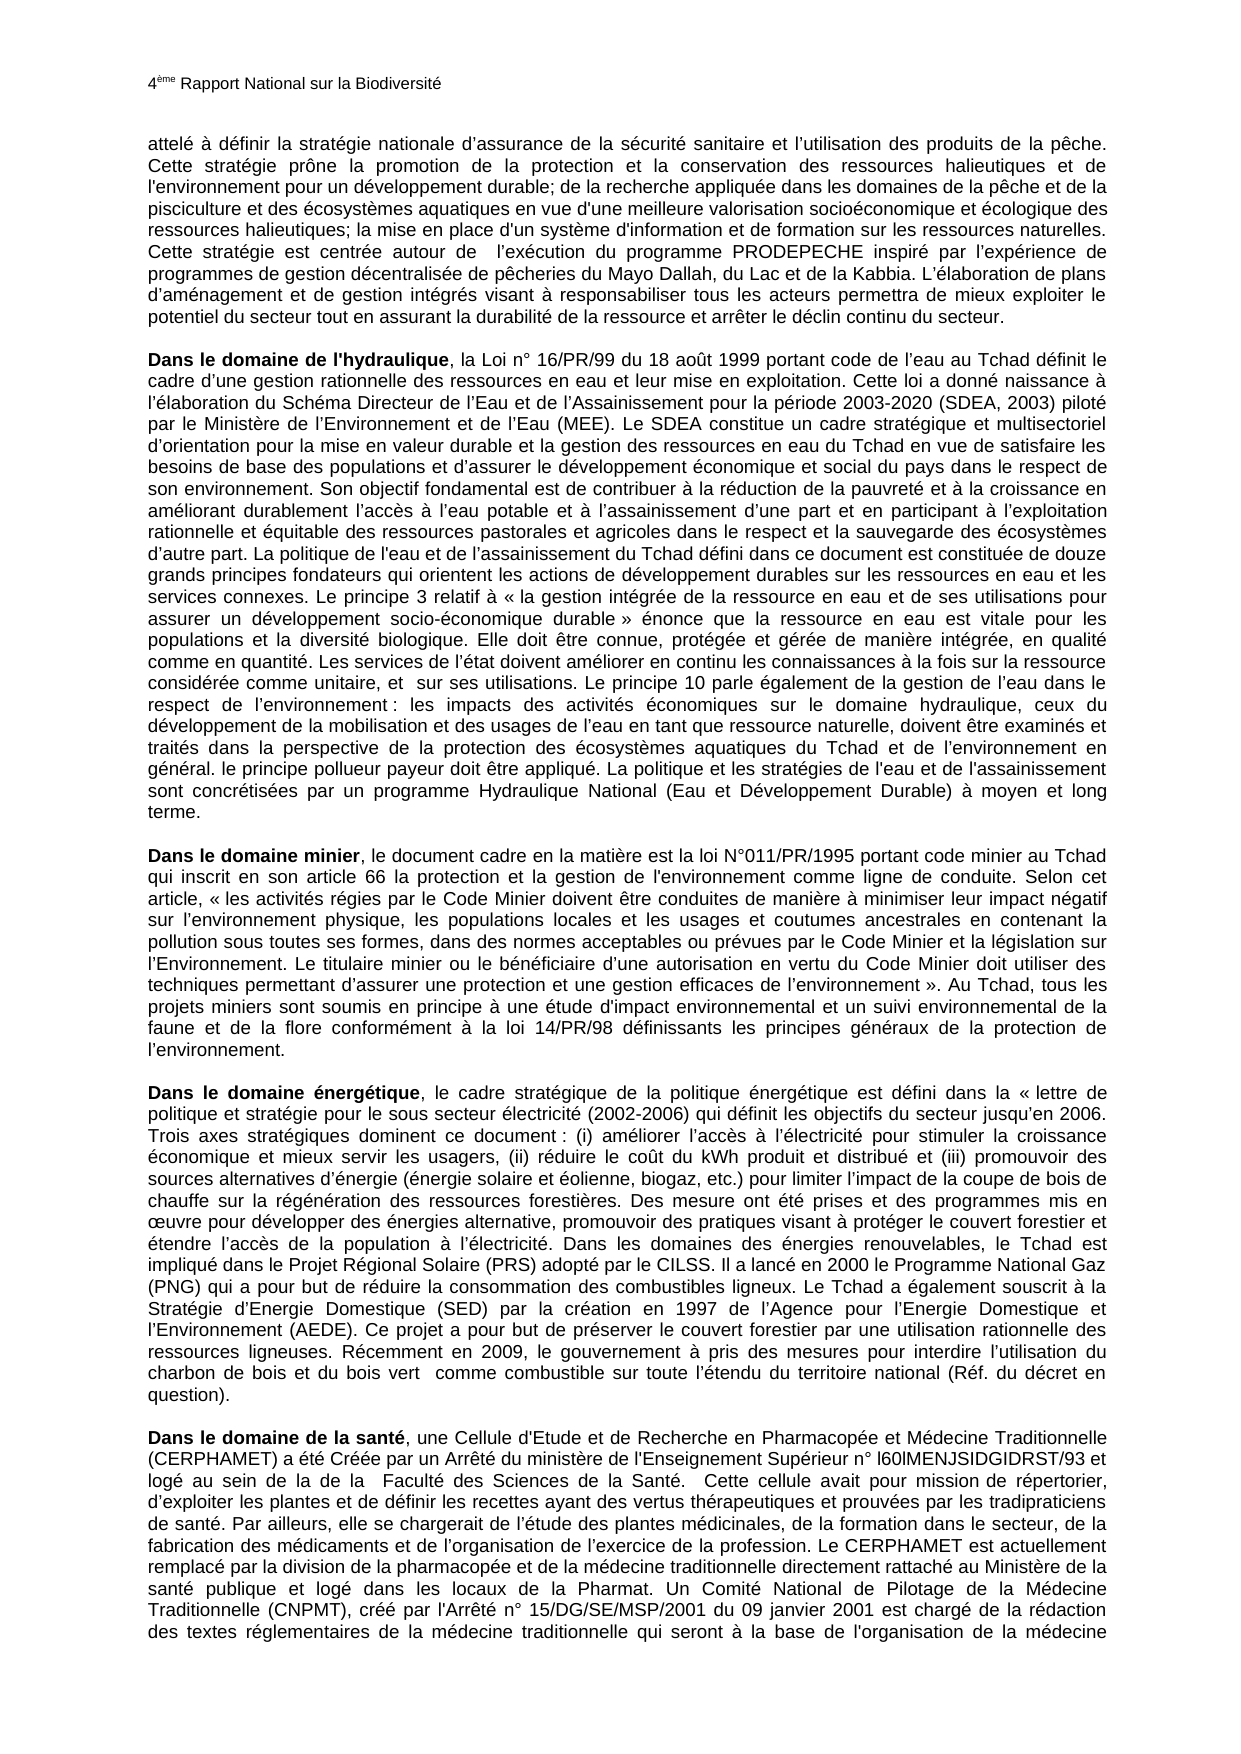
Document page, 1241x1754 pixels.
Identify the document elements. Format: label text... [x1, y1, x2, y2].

text Dans le domaine de l'hydraulique, la Loi n° 16/PR/99 du 18 août 1999 portant code de l’eau au Tchad définit le cadre d’une gestion rationnelle des ressources en eau et leur mise en exploitation. Cette loi a donné naissance à l’élaboration du Schéma Directeur de l’Eau et de l’Assainissement pour la période 2003-2020 (SDEA, 2003) piloté par le Ministère de l’Environnement et de l’Eau (MEE). Le SDEA constitue un cadre stratégique et multisectoriel d’orientation pour la mise en valeur durable et la gestion des ressources en eau du Tchad en vue de satisfaire les besoins de base des populations et d’assurer le développement économique et social du pays dans le respect de son environnement. Son objectif fondamental est de contribuer à la réduction de la pauvreté et à la croissance en améliorant durablement l’accès à l’eau potable et à l’assainissement d’une part et en participant à l’exploitation rationnelle et équitable des ressources pastorales et agricoles dans le respect et la sauvegarde des écosystèmes d’autre part. La politique de l'eau et de l’assainissement du Tchad défini dans ce document est constituée de douze grands principes fondateurs qui orientent les actions de développement durables sur les ressources en eau et les services connexes. Le principe 3 relatif à « la gestion intégrée de la ressource en eau et de ses utilisations pour assurer un développement socio-économique durable » énonce que la ressource en eau est vitale pour les populations et la diversité biologique. Elle doit être connue, protégée et gérée de manière intégrée, en qualité comme en quantité. Les services de l’état doivent améliorer en continu les connaissances à la fois sur la ressource considérée comme unitaire, et sur ses utilisations. Le principe 10 parle également de la gestion de l’eau dans le respect de l’environnement : les impacts des activités économiques sur le domaine hydraulique, ceux du développement de la mobilisation et des usages de l’eau en tant que ressource naturelle, doivent être examinés et traités dans la perspective de la protection des écosystèmes aquatiques du Tchad et de l’environnement en général. le principe pollueur payeur doit être appliqué. La politique et les stratégies de l'eau et de l'assainissement sont concrétisées par un programme Hydraulique National (Eau et Développement Durable) à moyen et long terme. [148, 348, 1107, 823]
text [148, 1427, 1107, 1642]
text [148, 133, 1107, 327]
text Dans le domaine énergétique, le cadre stratégique de la politique énergétique est défini dans la « lettre de politique et stratégie pour le sous secteur électricité (2002-2006) qui définit les objectifs du secteur jusqu’en 2006. Trois axes stratégiques dominent ce document : (i) améliorer l’accès à l’électricité pour stimuler la croissance économique et mieux servir les usagers, (ii) réduire le coût du kWh produit et distribué et (iii) promouvoir des sources alternatives d’énergie (énergie solaire et éolienne, biogaz, etc.) pour limiter l’impact de la coupe de bois de chauffe sur la régénération des ressources forestières. Des mesure ont été prises et des programmes mis en œuvre pour développer des énergies alternative, promouvoir des pratiques visant à protéger le couvert forestier et étendre l’accès de la population à l’électricité. Dans les domaines des énergies renouvelables, le Tchad est impliqué dans le Projet Régional Solaire (PRS) adopté par le CILSS. Il a lancé en 2000 le Programme National Gaz (PNG) qui a pour but de réduire la consommation des combustibles ligneux. Le Tchad a également souscrit à la Stratégie d’Energie Domestique (SED) par la création en 1997 de l’Agence pour l’Energie Domestique et l’Environnement (AEDE). Ce projet a pour but de préserver le couvert forestier par une utilisation rationnelle des ressources ligneuses. Récemment en 2009, le gouvernement à pris des mesures pour interdire l’utilisation du charbon de bois et du bois vert comme combustible sur toute l’étendu du territoire national (Réf. du décret en question). [148, 1082, 1107, 1405]
text Dans le domaine minier, le document cadre en la matière est la loi N°011/PR/1995 portant code minier au Tchad qui inscrit en son article 66 la protection et la gestion de l'environnement comme ligne de conduite. Selon cet article, « les activités régies par le Code Minier doivent être conduites de manière à minimiser leur impact négatif sur l’environnement physique, les populations locales et les usages et coutumes ancestrales en contenant la pollution sous toutes ses formes, dans des normes acceptables ou prévues par le Code Minier et la législation sur l’Environnement. Le titulaire minier ou le bénéficiaire d’une autorisation en vertu du Code Minier doit utiliser des techniques permettant d’assurer une protection et une gestion efficaces de l’environnement ». Au Tchad, tous les projets miniers sont soumis en principe à une étude d'impact environnemental et un suivi environnemental de la faune et de la flore conformément à la loi 14/PR/98 définissants les principes généraux de la protection de l’environnement. [148, 844, 1107, 1060]
